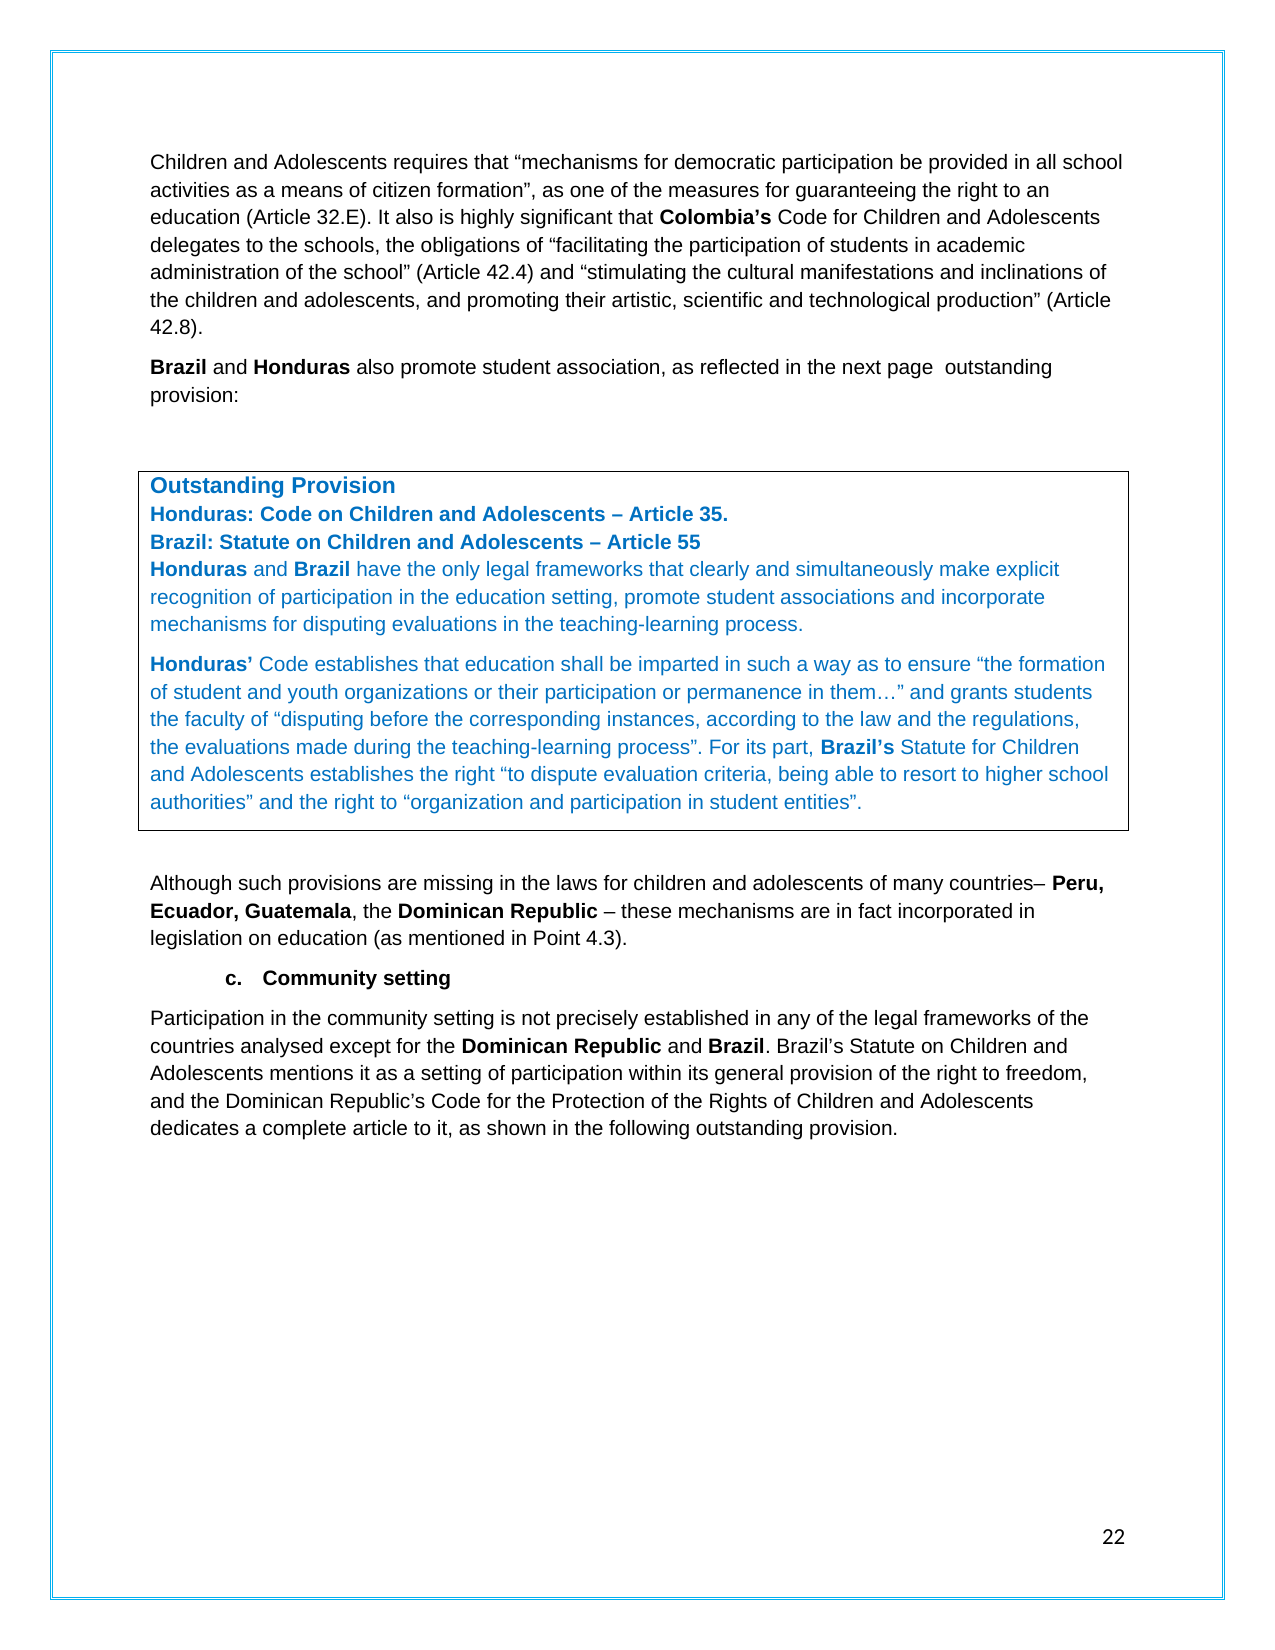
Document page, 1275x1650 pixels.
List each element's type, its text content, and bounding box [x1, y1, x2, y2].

text Participation in the community setting is not precisely established in any of the legal frameworks of the countries analysed except for the Dominican Republic and Brazil. Brazil’s Statute on Children and Adolescents mentions it as a setting of participation within its general provision of the right to freedom, and the Dominican Republic’s Code for the Protection of the Rights of Children and Adolescents dedicates a complete article to it, as shown in the following outstanding provision. [150, 1006, 1125, 1140]
list Community setting [225, 966, 1125, 990]
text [150, 150, 1125, 339]
text Brazil and Honduras also promote student association, as reflected in the next page outstanding provision: [150, 355, 1125, 406]
text Although such provisions are missing in the laws for children and adolescents of many countries– Peru, Ecuador, Guatemala, the Dominican Republic – these mechanisms are in fact incorporated in legislation on education (as mentioned in Point 4.3). [150, 871, 1125, 950]
table_header Outstanding Provision Honduras: Code on Children and Adolescents – Article 35. Brazil: Statute on Children and Adolescents – Article 55 Honduras and Brazil have the only legal frameworks that clearly and simultaneously make explicit recognition of participation in the education setting, promote student associations and incorporate mechanisms for disputing evaluations in the teaching-learning process. Honduras’ Code establishes that education shall be imparted in such a way as to ensure “the formation of student and youth organizations or their participation or permanence in them…” and grants students the faculty of “disputing before the corresponding instances, according to the law and the regulations, the evaluations made during the teaching-learning process”. For its part, Brazil’s Statute for Children and Adolescents establishes the right “to dispute evaluation criteria, being able to resort to higher school authorities” and the right to “organization and participation in student entities”. [139, 472, 1128, 830]
